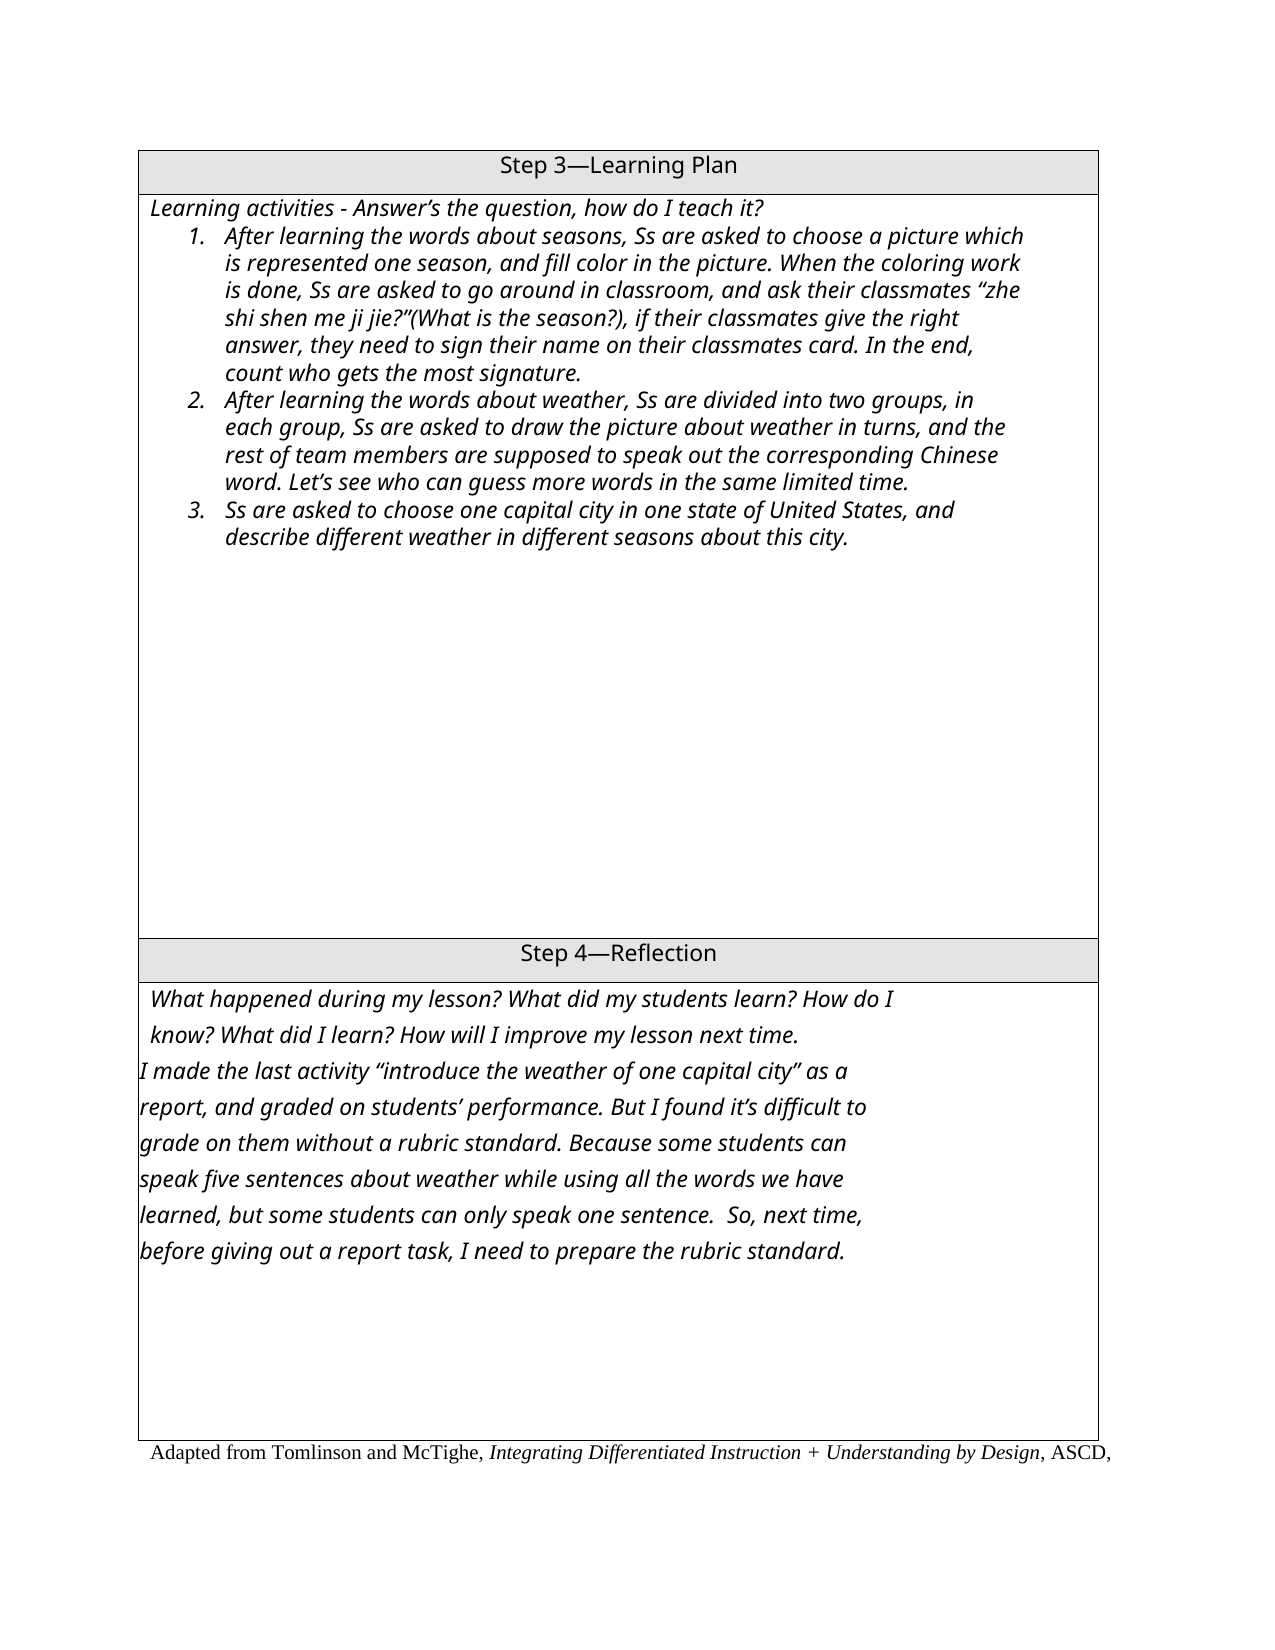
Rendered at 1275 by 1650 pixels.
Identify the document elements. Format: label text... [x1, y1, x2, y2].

table_header Step 3—Learning Plan [139, 151, 1098, 194]
table_cell What happened during my lesson? What did my students learn? How do I know? What did I learn? How will I improve my lesson next time. I made the last activity “introduce the weather of one capital city” as a report, and graded on students’ performance. But I found it’s difficult to grade on them without a rubric standard. Because some students can speak five sentences about weather while using all the words we have learned, but some students can only speak one sentence. So, next time, before giving out a report task, I need to prepare the rubric standard. [139, 983, 1098, 1440]
text Adapted from Tomlinson and McTighe, Integrating Differentiated Instruction + Understanding by Design, ASCD, [150, 1441, 1123, 1464]
table_cell Learning activities - Answer’s the question, how do I teach it? After learning the words about seasons, Ss are asked to choose a picture which is represented one season, and fill color in the picture. When the coloring work is done, Ss are asked to go around in classroom, and ask their classmates “zhe shi shen me ji jie?”(What is the season?), if their classmates give the right answer, they need to sign their name on their classmates card. In the end, count who gets the most signature. After learning the words about weather, Ss are divided into two groups, in each group, Ss are asked to draw the picture about weather in turns, and the rest of team members are supposed to speak out the corresponding Chinese word. Let’s see who can guess more words in the same limited time. Ss are asked to choose one capital city in one state of United States, and describe different weather in different seasons about this city. [139, 195, 1098, 938]
table_cell Step 4—Reflection [139, 939, 1098, 982]
